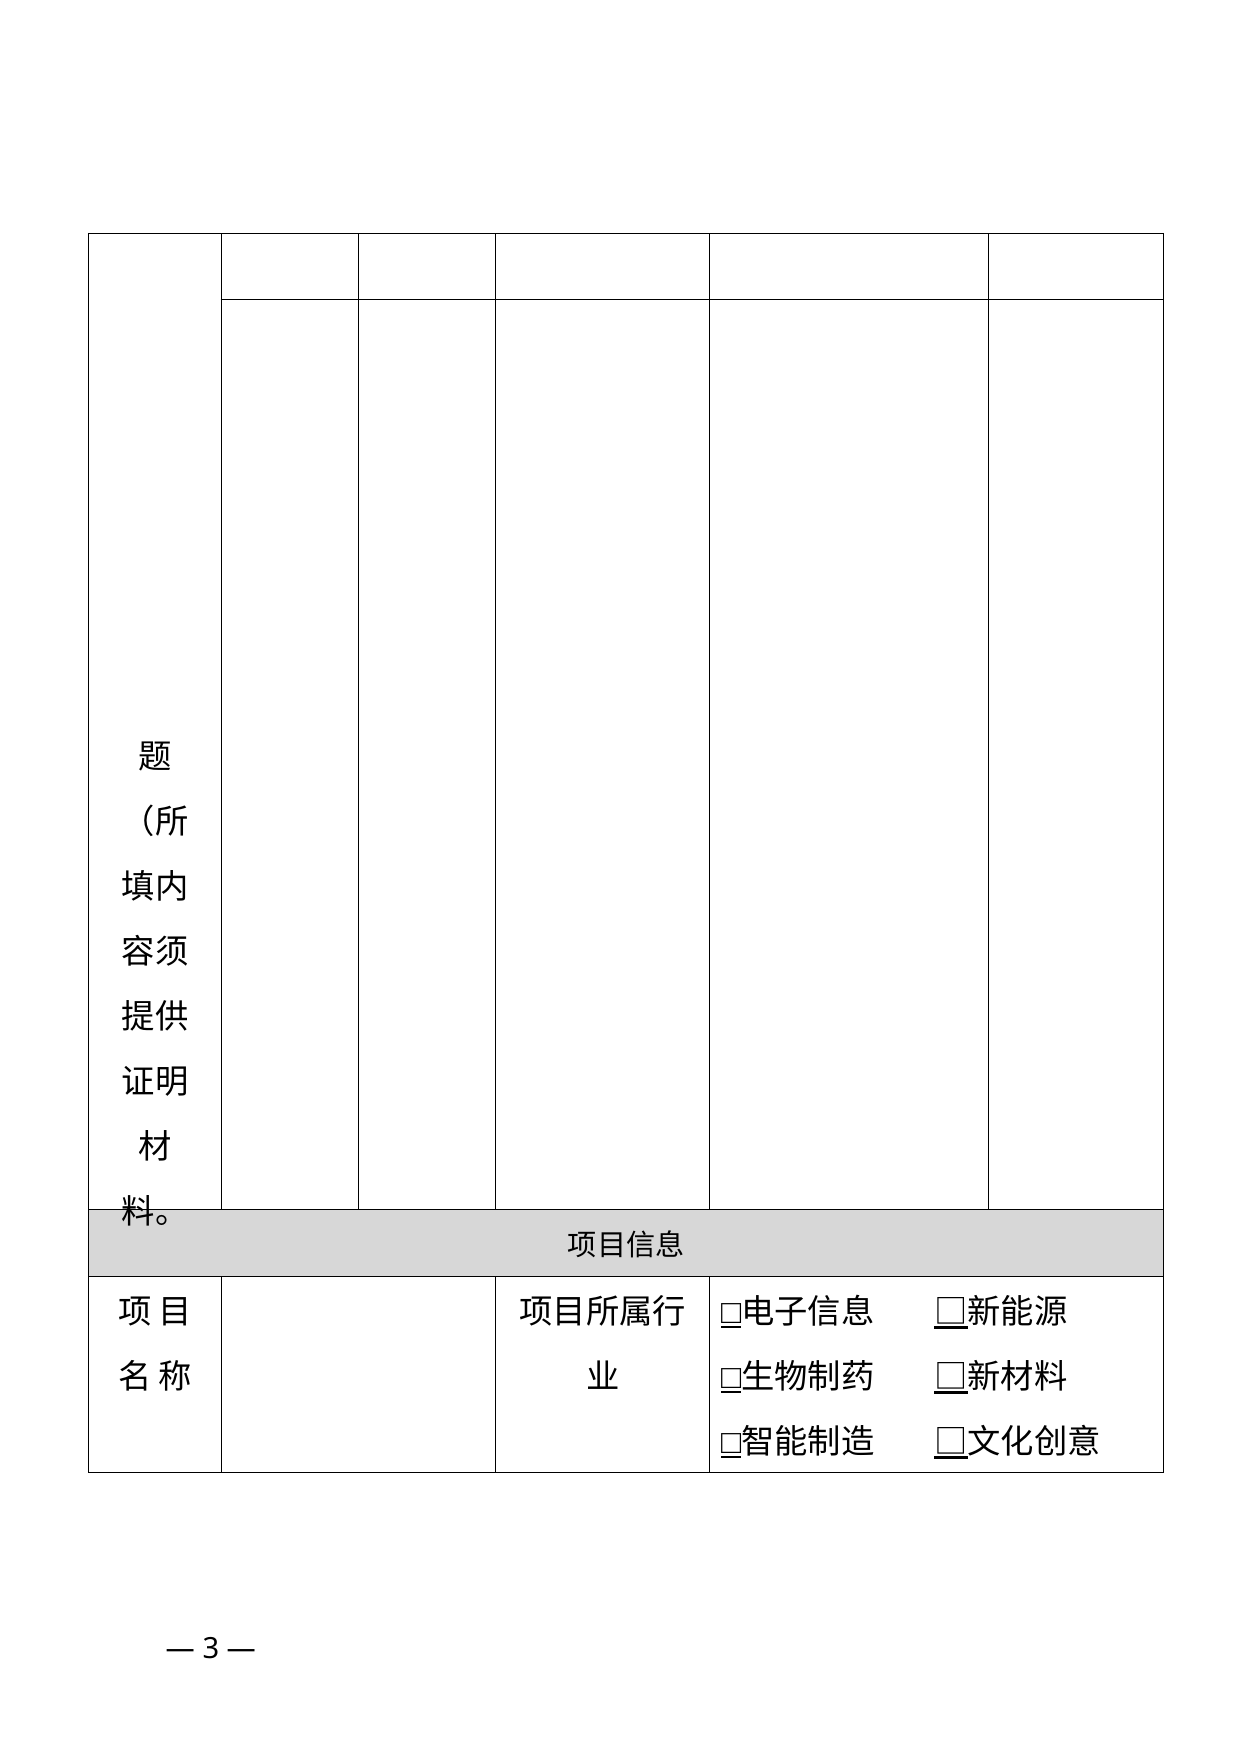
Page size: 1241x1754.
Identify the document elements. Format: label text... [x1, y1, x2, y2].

table_cell [359, 234, 495, 299]
table_cell 项 目 名 称 [89, 1277, 221, 1472]
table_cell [710, 1277, 1163, 1472]
table_cell [710, 234, 988, 299]
table_cell [222, 234, 358, 299]
table_cell [222, 300, 358, 1209]
table_cell [496, 234, 709, 299]
table_cell [359, 300, 495, 1209]
table_cell 项目信息 [89, 1210, 1163, 1276]
table_cell [496, 300, 709, 1209]
table_cell [222, 1277, 495, 1472]
table_cell [989, 300, 1163, 1209]
table_cell 项目所属行业 [496, 1277, 709, 1472]
table_cell [710, 300, 988, 1209]
table_cell [989, 234, 1163, 299]
